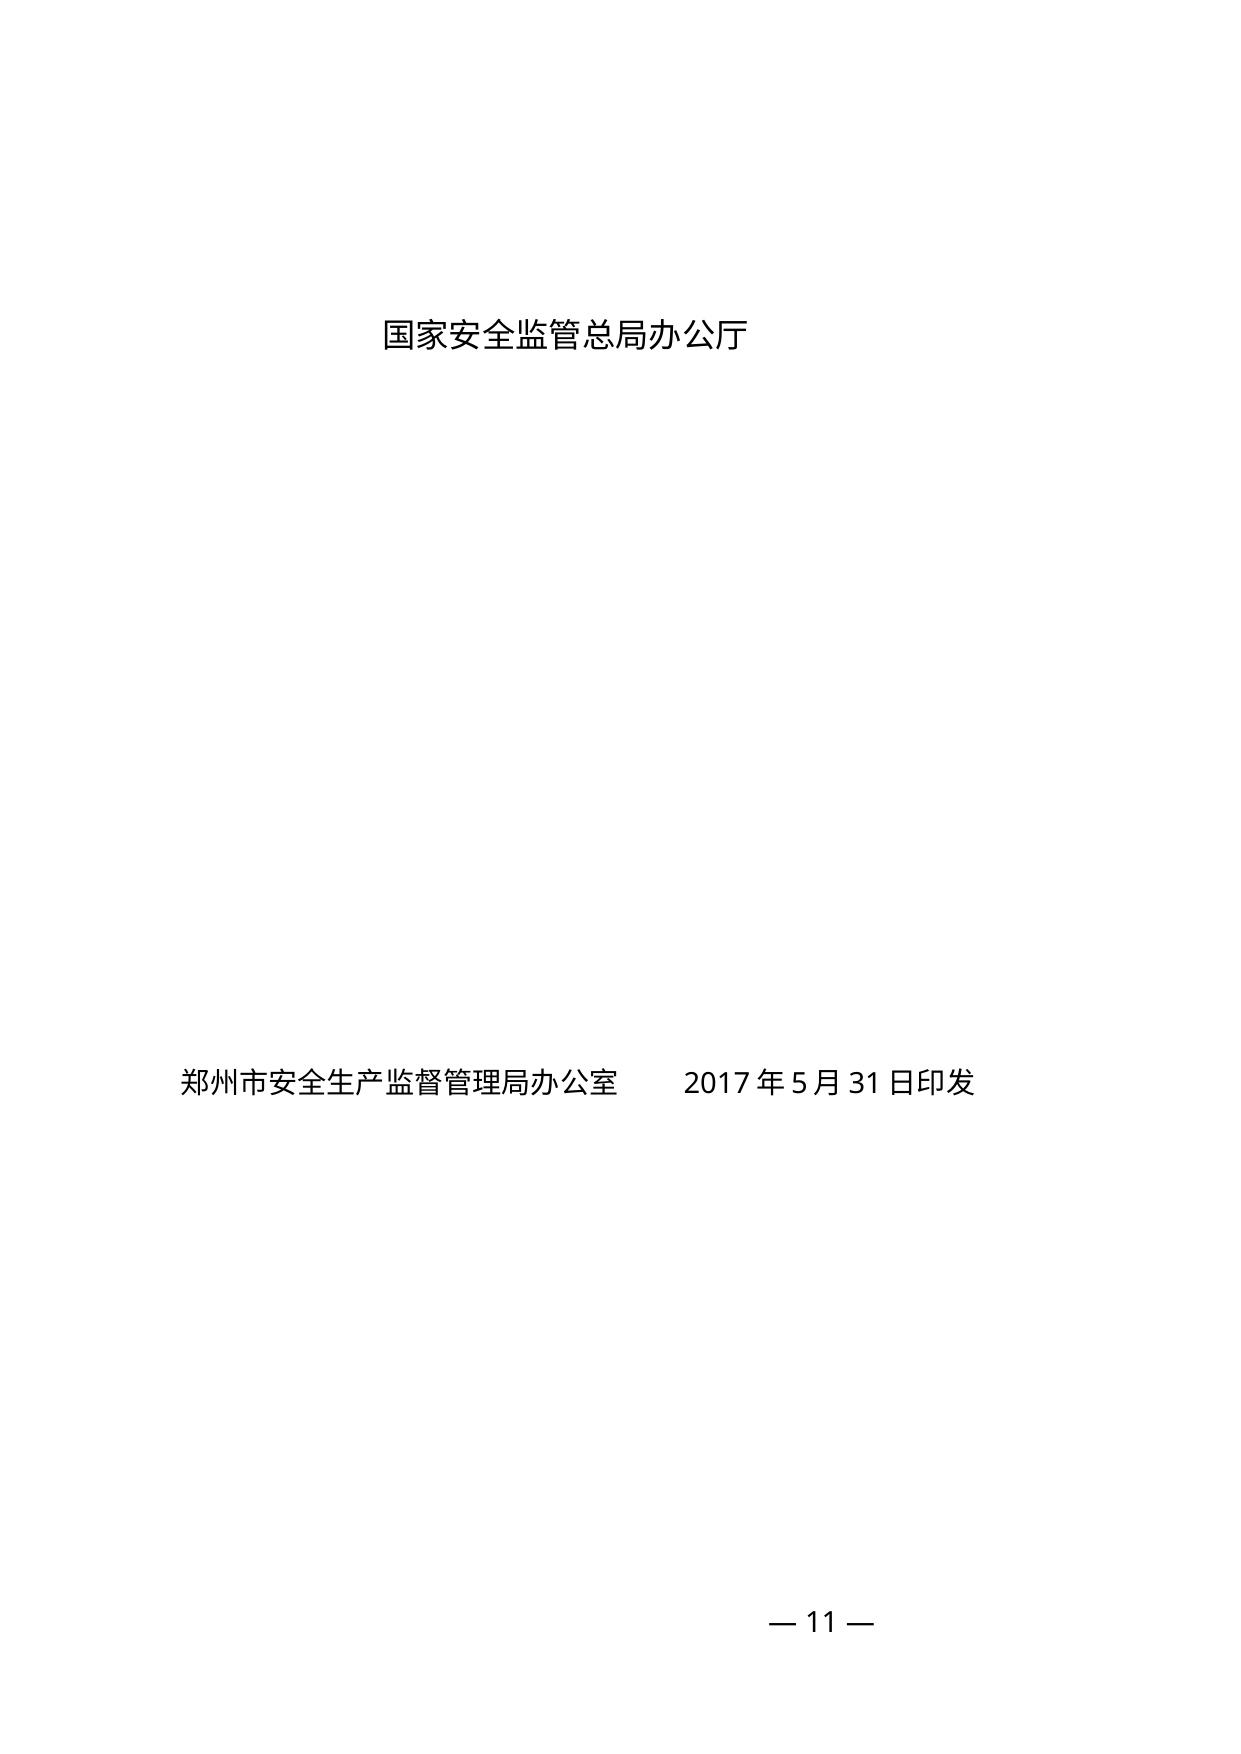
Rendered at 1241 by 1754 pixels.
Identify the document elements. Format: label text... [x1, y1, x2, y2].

text 国家安全监管总局办公厅 [165, 301, 1087, 366]
text 郑州市安全生产监督管理局办公室 2017年5月31日印发 [165, 1048, 1087, 1113]
